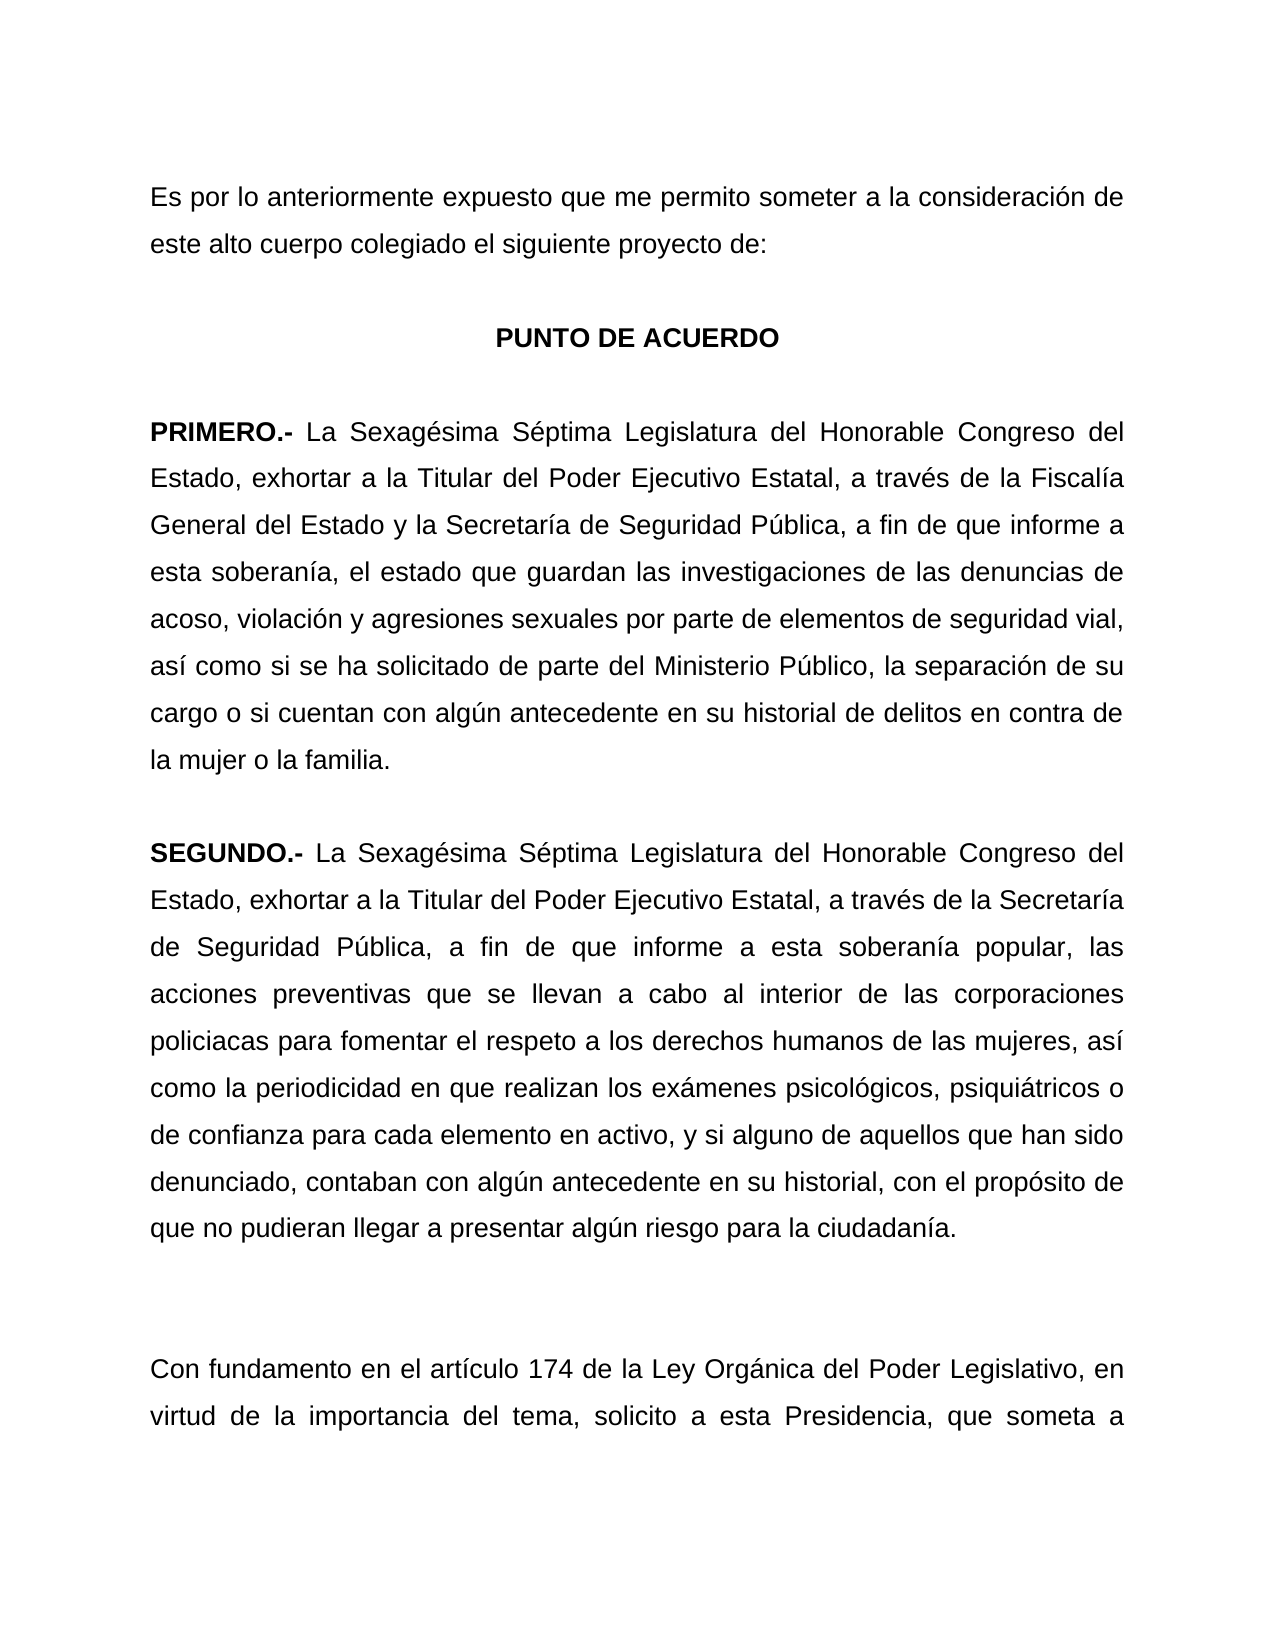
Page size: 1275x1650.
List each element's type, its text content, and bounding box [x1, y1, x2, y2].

text Es por lo anteriormente expuesto que me permito someter a la consideración de este alto cuerpo colegiado el siguiente proyecto de: [150, 181, 1125, 259]
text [150, 1353, 1125, 1400]
text PUNTO DE ACUERDO [150, 322, 1125, 353]
text SEGUNDO.- La Sexagésima Séptima Legislatura del Honorable Congreso del Estado, exhortar a la Titular del Poder Ejecutivo Estatal, a través de la Secretaría de Seguridad Pública, a fin de que informe a esta soberanía popular, las acciones preventivas que se llevan a cabo al interior de las corporaciones policiacas para fomentar el respeto a los derechos humanos de las mujeres, así como la periodicidad en que realizan los exámenes psicológicos, psiquiátricos o de confianza para cada elemento en activo, y si alguno de aquellos que han sido denunciado, contaban con algún antecedente en su historial, con el propósito de que no pudieran llegar a presentar algún riesgo para la ciudadanía. [150, 837, 1125, 1244]
text PRIMERO.- La Sexagésima Séptima Legislatura del Honorable Congreso del Estado, exhortar a la Titular del Poder Ejecutivo Estatal, a través de la Fiscalía General del Estado y la Secretaría de Seguridad Pública, a fin de que informe a esta soberanía, el estado que guardan las investigaciones de las denuncias de acoso, violación y agresiones sexuales por parte de elementos de seguridad vial, así como si se ha solicitado de parte del Ministerio Público, la separación de su cargo o si cuentan con algún antecedente en su historial de delitos en contra de la mujer o la familia. [150, 416, 1125, 775]
